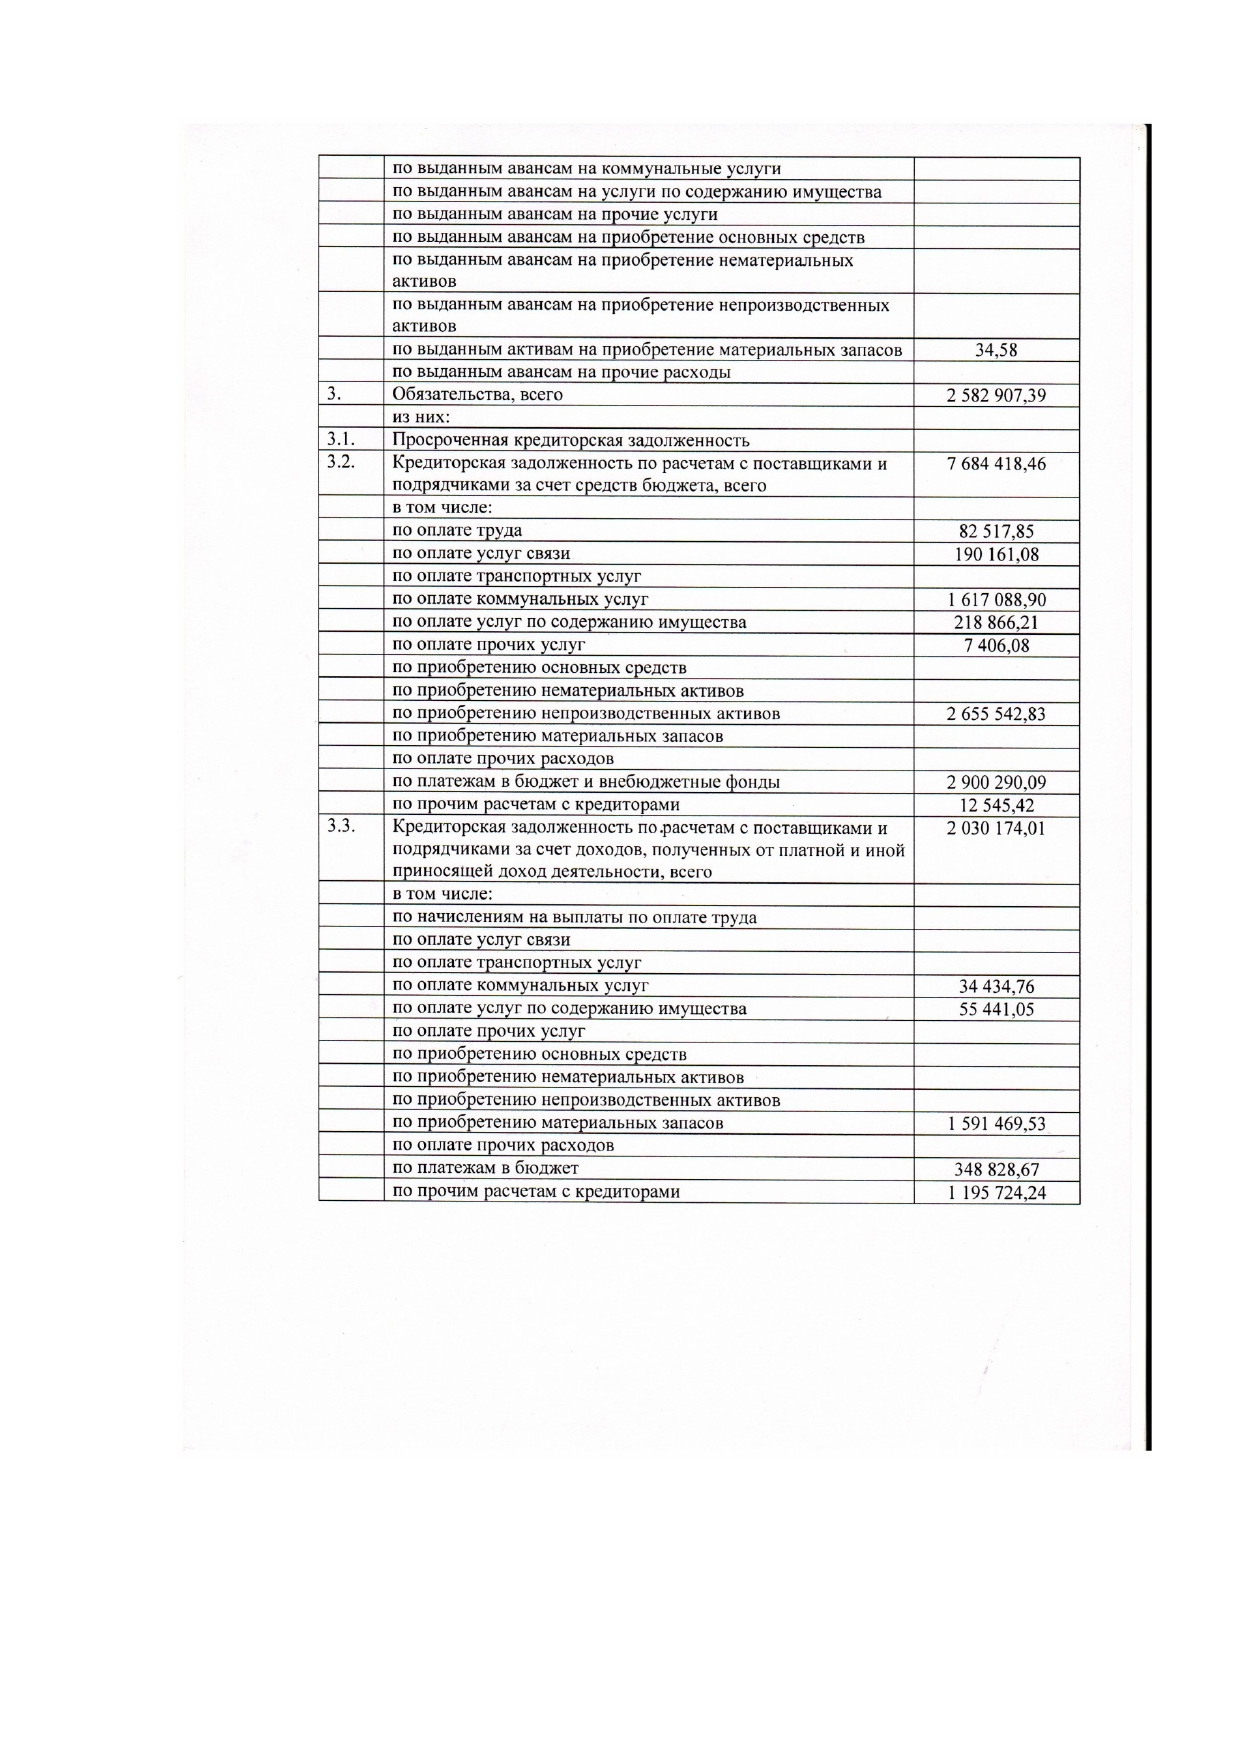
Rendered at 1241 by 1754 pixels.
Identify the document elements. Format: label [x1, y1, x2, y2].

picture [177, 118, 1152, 1457]
